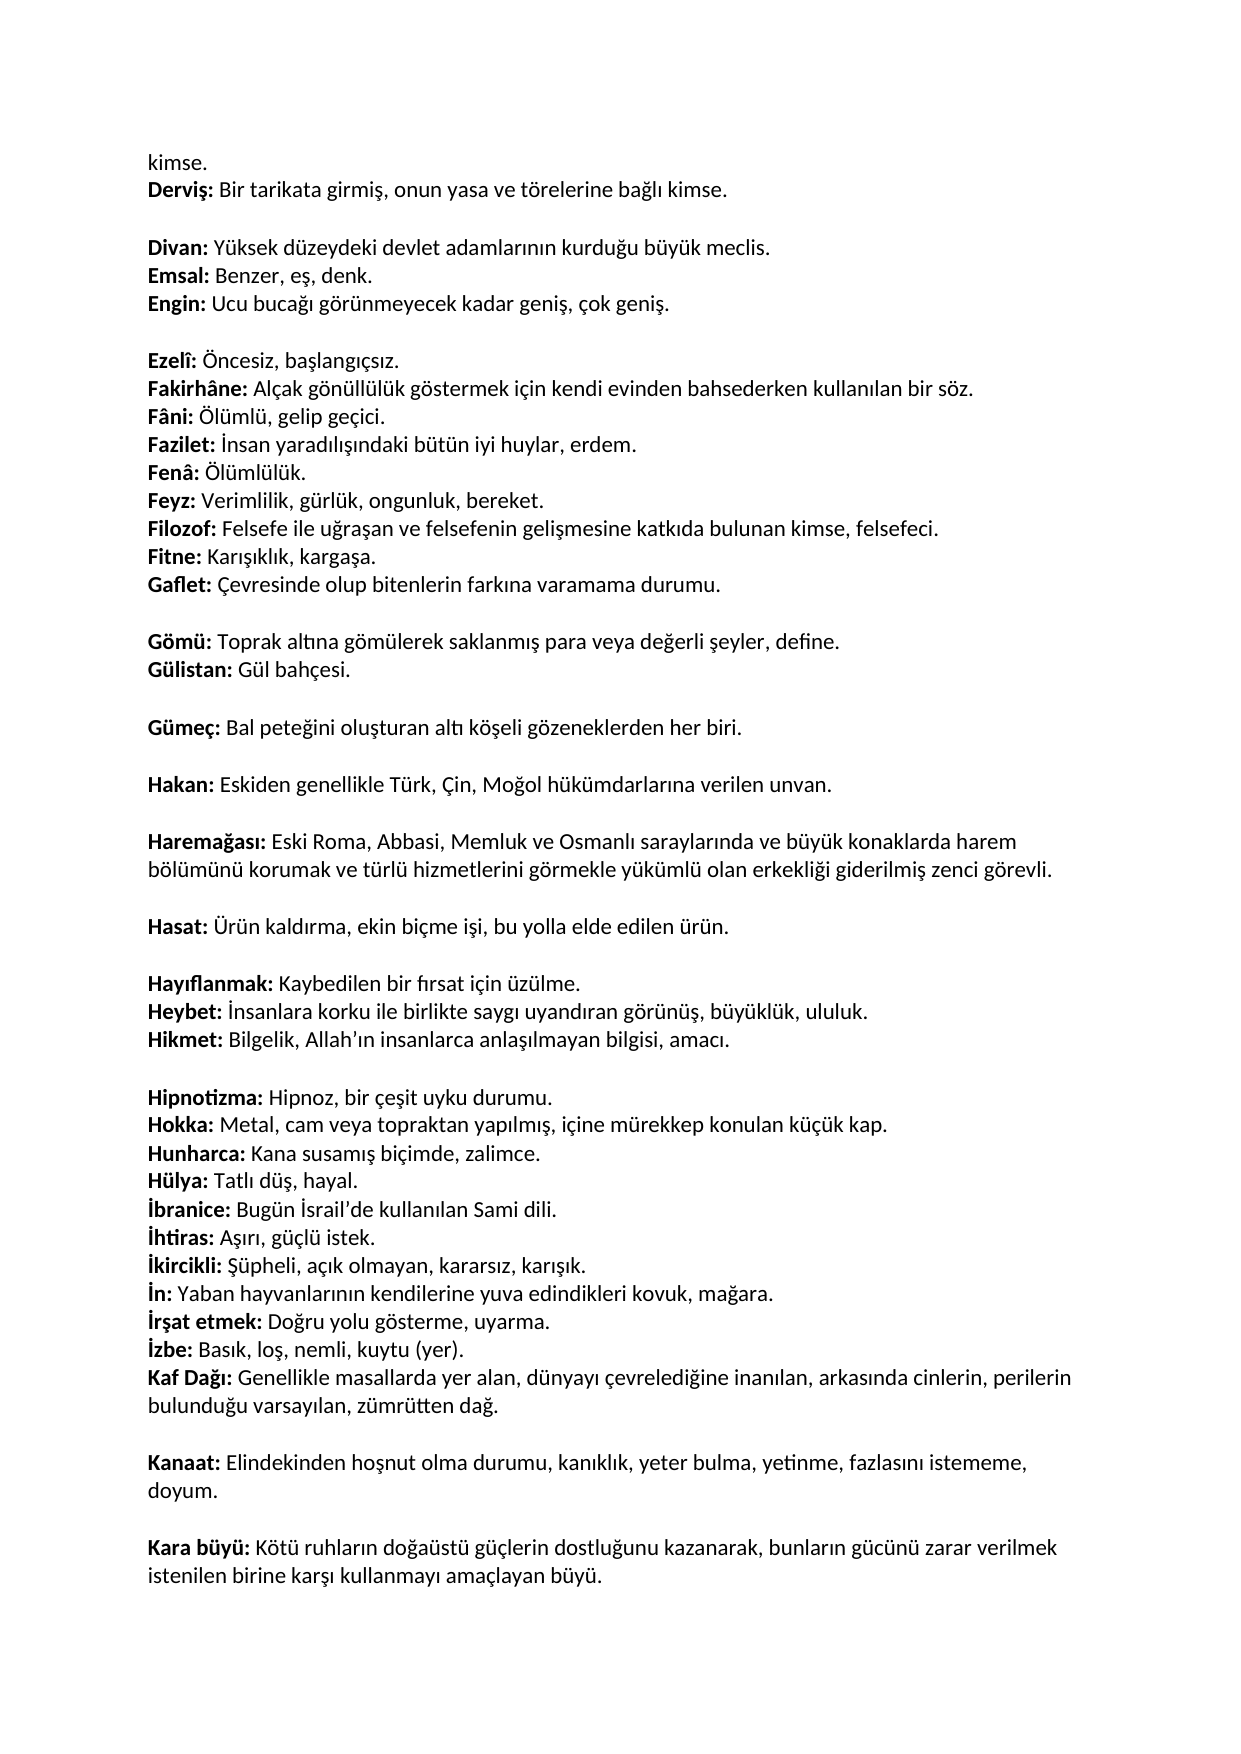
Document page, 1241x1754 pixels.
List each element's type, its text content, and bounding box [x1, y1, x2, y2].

text Gümeç: Bal peteğini oluşturan altı köşeli gözeneklerden her biri. [148, 713, 1093, 741]
text Hipnotizma: Hipnoz, bir çeşit uyku durumu. Hokka: Metal, cam veya topraktan yapılmış, içine mürekkep konulan küçük kap. Hunharca: Kana susamış biçimde, zalimce. Hülya: Tatlı düş, hayal. İbranice: Bugün İsrail’de kullanılan Sami dili. İhtiras: Aşırı, güçlü istek. İkircikli: Şüpheli, açık olmayan, kararsız, karışık. İn: Yaban hayvanlarının kendilerine yuva edindikleri kovuk, mağara. İrşat etmek: Doğru yolu gösterme, uyarma. İzbe: Basık, loş, nemli, kuytu (yer). Kaf Dağı: Genellikle masallarda yer alan, dünyayı çevrelediğine inanılan, arkasında cinlerin, perilerin bulunduğu varsayılan, zümrütten dağ. [148, 1083, 1093, 1419]
text Hakan: Eskiden genellikle Türk, Çin, Moğol hükümdarlarına verilen unvan. [148, 770, 1093, 798]
text Hayıflanmak: Kaybedilen bir fırsat için üzülme. Heybet: İnsanlara korku ile birlikte saygı uyandıran görünüş, büyüklük, ululuk. Hikmet: Bilgelik, Allah’ın insanlarca anlaşılmayan bilgisi, amacı. [148, 969, 1093, 1053]
text Kara büyü: Kötü ruhların doğaüstü güçlerin dostluğunu kazanarak, bunların gücünü zarar verilmek istenilen birine karşı kullanmayı amaçlayan büyü. [148, 1533, 1093, 1589]
text Haremağası: Eski Roma, Abbasi, Memluk ve Osmanlı saraylarında ve büyük konaklarda harem bölümünü korumak ve türlü hizmetlerini görmekle yükümlü olan erkekliği giderilmiş zenci görevli. [148, 827, 1093, 883]
text Ezelî: Öncesiz, başlangıçsız. Fakirhâne: Alçak gönüllülük göstermek için kendi evinden bahsederken kullanılan bir söz. Fâni: Ölümlü, gelip geçici. Fazilet: İnsan yaradılışındaki bütün iyi huylar, erdem. Fenâ: Ölümlülük. Feyz: Verimlilik, gürlük, ongunluk, bereket. Filozof: Felsefe ile uğraşan ve felsefenin gelişmesine katkıda bulunan kimse, felsefeci. Fitne: Karışıklık, kargaşa. Gaflet: Çevresinde olup bitenlerin farkına varamama durumu. [148, 346, 1093, 598]
text Hasat: Ürün kaldırma, ekin biçme işi, bu yolla elde edilen ürün. [148, 912, 1093, 940]
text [148, 148, 1093, 204]
text Divan: Yüksek düzeydeki devlet adamlarının kurduğu büyük meclis. Emsal: Benzer, eş, denk. Engin: Ucu bucağı görünmeyecek kadar geniş, çok geniş. [148, 233, 1093, 317]
text Kanaat: Elindekinden hoşnut olma durumu, kanıklık, yeter bulma, yetinme, fazlasını istememe, doyum. [148, 1448, 1093, 1504]
text Gömü: Toprak altına gömülerek saklanmış para veya değerli şeyler, define. Gülistan: Gül bahçesi. [148, 627, 1093, 683]
